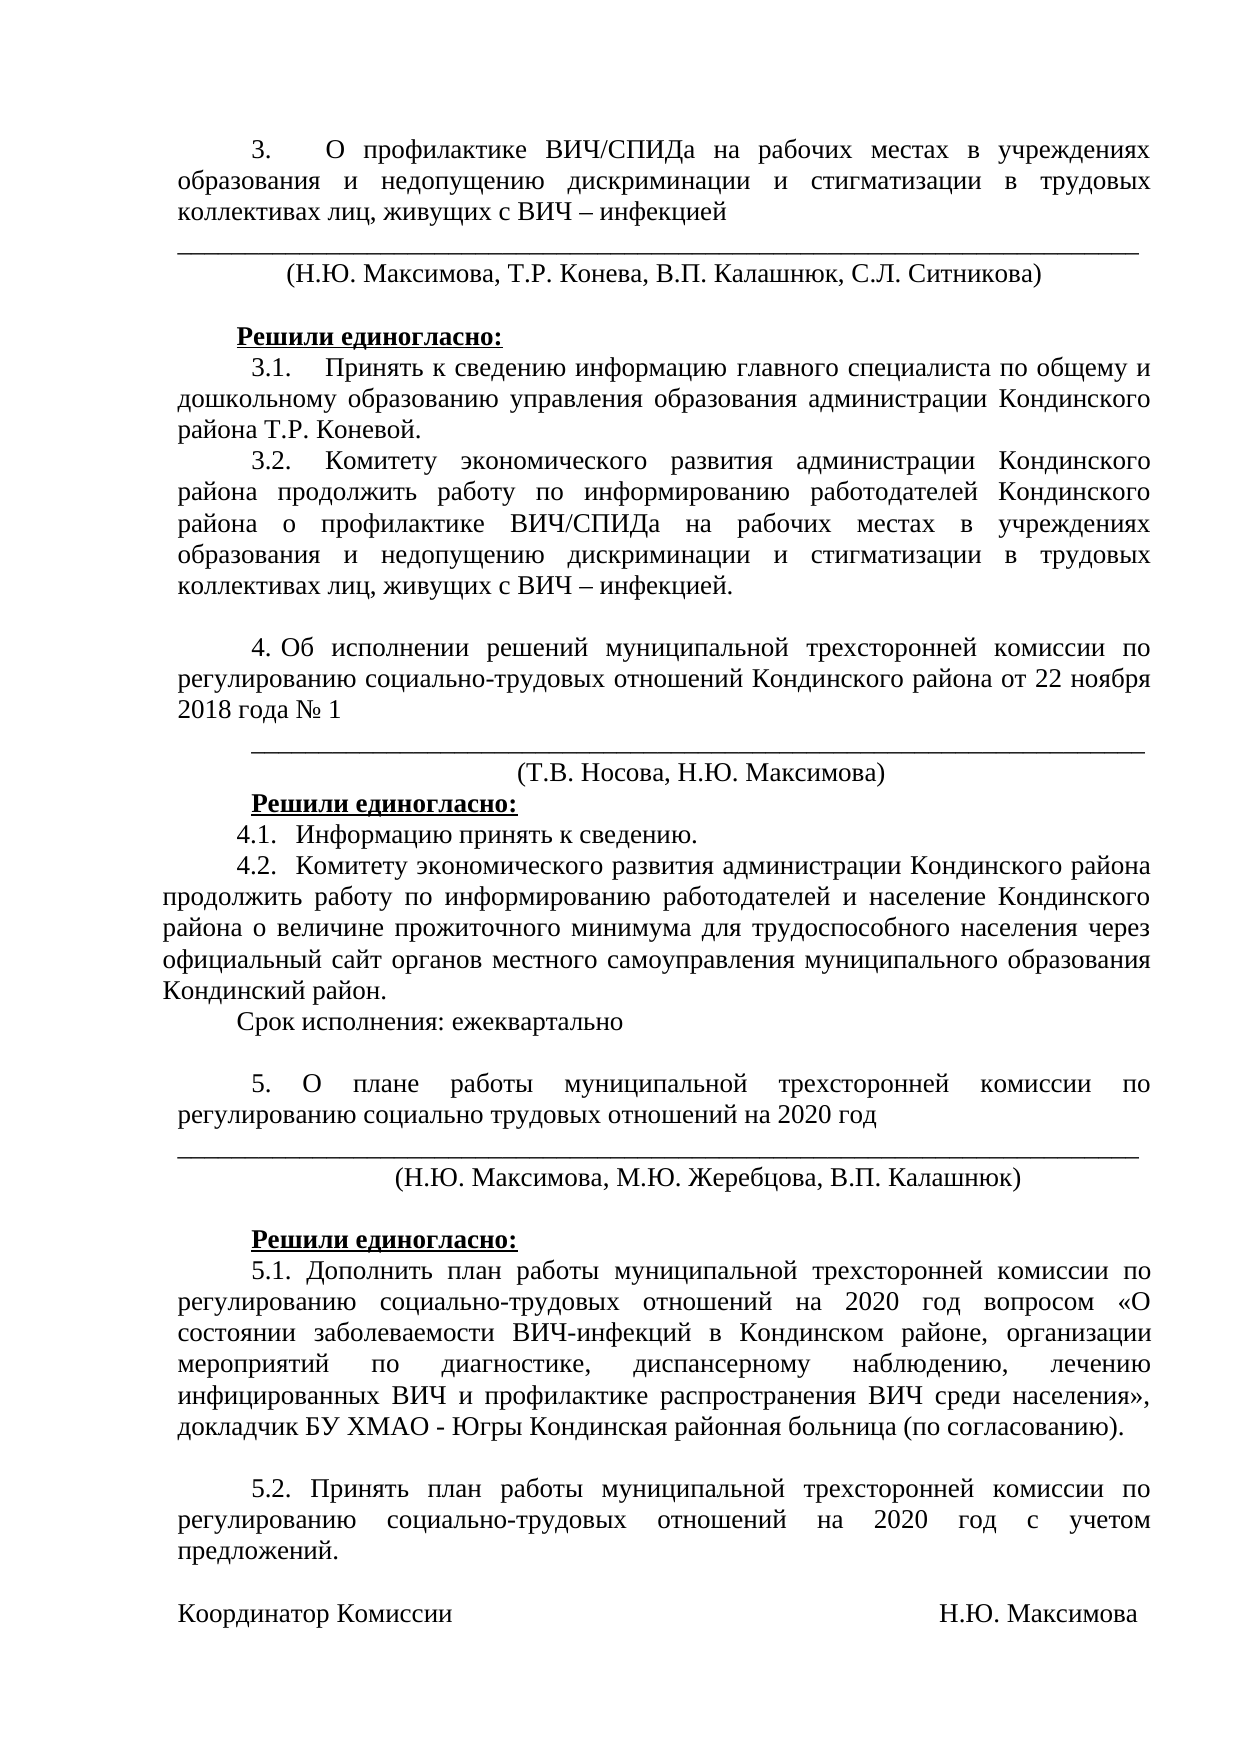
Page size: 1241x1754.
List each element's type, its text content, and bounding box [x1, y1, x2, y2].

list Комитету экономического развития администрации Кондинского района продолжить работу по информированию работодателей Кондинского района о профилактике ВИЧ/СПИДа на рабочих местах в учреждениях образования и недопущению дискриминации и стигматизации в трудовых коллективах лиц, живущих с ВИЧ – инфекцией. [177, 444, 1152, 600]
text Решили единогласно: [177, 320, 1152, 351]
text Координатор Комиссии Н.Ю. Максимова [177, 1597, 1152, 1628]
list __________________________________________________________________ [251, 725, 1152, 756]
text (Н.Ю. Максимова, М.Ю. Жеребцова, В.П. Калашнюк) [177, 1161, 1152, 1192]
text 3. О профилактике ВИЧ/СПИДа на рабочих местах в учреждениях образования и недопущению дискриминации и стигматизации в трудовых коллективах лиц, живущих с ВИЧ – инфекцией [177, 133, 1152, 226]
list (Т.В. Носова, Н.Ю. Максимова) [177, 756, 1152, 787]
text 5.2. Принять план работы муниципальной трехсторонней комиссии по регулированию социально-трудовых отношений на 2020 год с учетом предложений. [177, 1472, 1152, 1566]
text Решили единогласно: [177, 787, 1152, 818]
list Срок исполнения: ежеквартально [162, 1005, 1152, 1036]
text _______________________________________________________________________ [177, 226, 1152, 257]
text Решили единогласно: [177, 1223, 1152, 1254]
text 5.1. Дополнить план работы муниципальной трехсторонней комиссии по регулированию социально-трудовых отношений на 2020 год вопросом «О состоянии заболеваемости ВИЧ-инфекций в Кондинском районе, организации мероприятий по диагностике, диспансерному наблюдению, лечению инфицированных ВИЧ и профилактике распространения ВИЧ среди населения», докладчик БУ ХМАО - Югры Кондинская районная больница (по согласованию). [177, 1254, 1152, 1441]
list Комитету экономического развития администрации Кондинского района продолжить работу по информированию работодателей и население Кондинского района о величине прожиточного минимума для трудоспособного населения через официальный сайт органов местного самоуправления муниципального образования Кондинский район. [162, 849, 1152, 1005]
list Об исполнении решений муниципальной трехсторонней комиссии по регулированию социально-трудовых отношений Кондинского района от 22 ноября 2018 года № 1 [177, 631, 1152, 725]
list Информацию принять к сведению. [236, 818, 1152, 849]
list Принять к сведению информацию главного специалиста по общему и дошкольному образованию управления образования администрации Кондинского района Т.Р. Коневой. [177, 351, 1152, 444]
text _______________________________________________________________________ [177, 1129, 1152, 1161]
text 5. О плане работы муниципальной трехсторонней комиссии по регулированию социально трудовых отношений на 2020 год [177, 1067, 1152, 1129]
text (Н.Ю. Максимова, Т.Р. Конева, В.П. Калашнюк, С.Л. Ситникова) [177, 257, 1152, 289]
